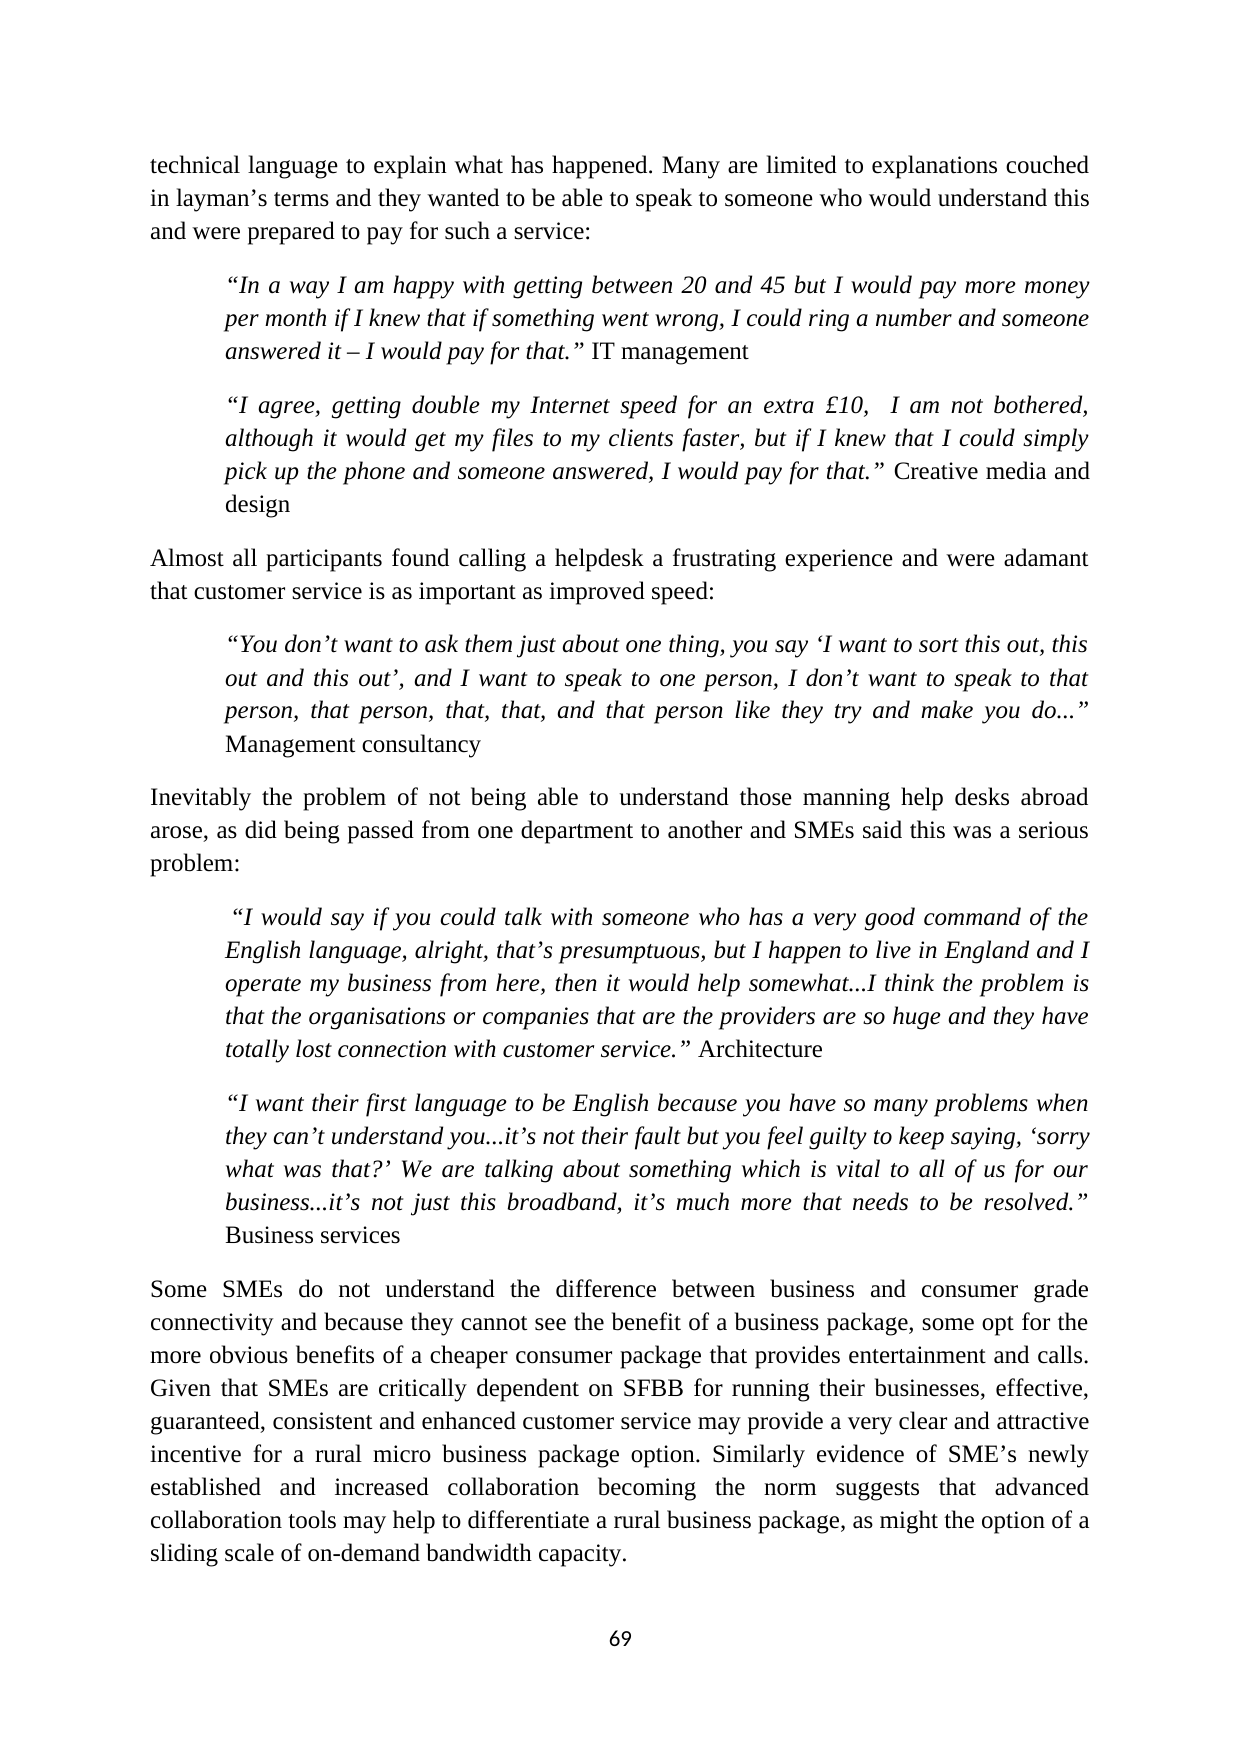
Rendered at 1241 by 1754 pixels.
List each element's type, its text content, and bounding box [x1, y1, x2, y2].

text Inevitably the problem of not being able to understand those manning help desks abroad arose, as did being passed from one department to another and SMEs said this was a serious problem: [150, 782, 1090, 877]
text Some SMEs do not understand the difference between business and consumer grade connectivity and because they cannot see the benefit of a business package, some opt for the more obvious benefits of a cheaper consumer package that provides entertainment and calls. Given that SMEs are critically dependent on SFBB for running their businesses, effective, guaranteed, consistent and enhanced customer service may provide a very clear and attractive incentive for a rural micro business package option. Similarly evidence of SME’s newly established and increased collaboration becoming the norm suggests that advanced collaboration tools may help to differentiate a rural business package, as might the option of a sliding scale of on-demand bandwidth capacity. [150, 1274, 1090, 1567]
text “You don’t want to ask them just about one thing, you say ‘I want to sort this out, this out and this out’, and I want to speak to one person, I don’t want to speak to that person, that person, that, that, and that person like they try and make you do...” Management consultancy [225, 629, 1090, 757]
text Almost all participants found calling a helpdesk a frustrating experience and were adamant that customer service is as important as improved speed: [150, 543, 1090, 604]
text “I agree, getting double my Internet speed for an extra £10, I am not bothered, although it would get my files to my clients faster, but if I knew that I could simply pick up the phone and someone answered, I would pay for that.” Creative media and design [225, 390, 1090, 518]
text “I want their first language to be English because you have so many problems when they can’t understand you...it’s not their fault but you feel guilty to keep saying, ‘sorry what was that?’ We are talking about something which is vital to all of us for our business...it’s not just this broadband, it’s much more that needs to be resolved.” Business services [225, 1088, 1090, 1249]
text “I would say if you could talk with someone who has a very good command of the English language, alright, that’s presumptuous, but I happen to live in England and I operate my business from here, then it would help somewhat...I think the problem is that the organisations or companies that are the providers are so huge and they have totally lost connection with customer service.” Architecture [225, 902, 1090, 1063]
text “In a way I am happy with getting between 20 and 45 but I would pay more money per month if I knew that if something went wrong, I could ring a number and someone answered it – I would pay for that.” IT management [225, 270, 1090, 365]
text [150, 150, 1090, 245]
